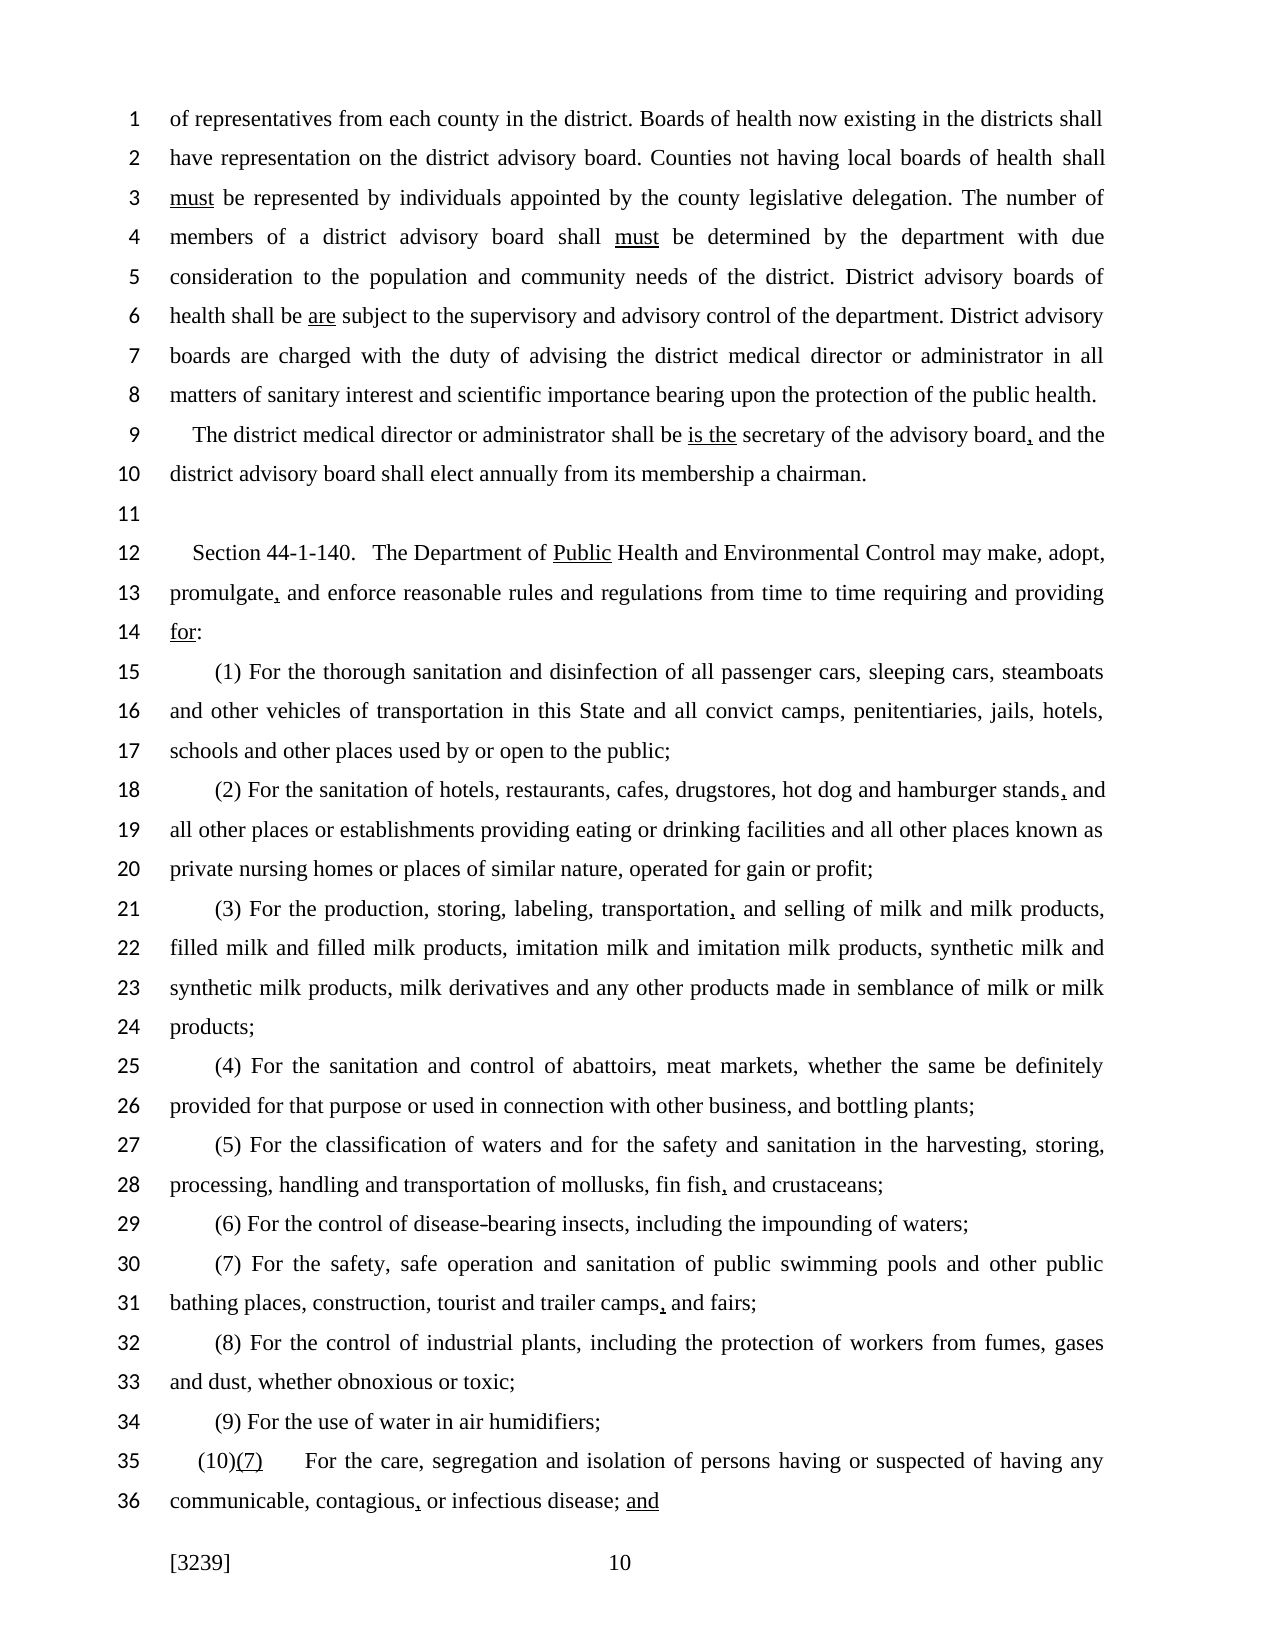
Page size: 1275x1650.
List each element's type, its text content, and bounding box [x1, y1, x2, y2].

text Section 44-1-140. The Department of Public Health and Environmental Control may make, adopt, promulgate, and enforce reasonable rules and regulations from time to time requiring and providing for: [169, 539, 1106, 644]
text (8) For the control of industrial plants, including the protection of workers from fumes, gases and dust, whether obnoxious or toxic; [169, 1329, 1106, 1395]
text (6) For the control of disease-bearing insects, including the impounding of waters; [169, 1210, 1106, 1237]
text (10)(7) For the care, segregation and isolation of persons having or suspected of having any communicable, contagious, or infectious disease; and [169, 1447, 1106, 1513]
text (9) For the use of water in air humidifiers; [169, 1408, 1106, 1434]
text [169, 105, 1106, 408]
text The district medical director or administrator shall be is the secretary of the advisory board, and the district advisory board shall elect annually from its membership a chairman. [169, 421, 1106, 487]
text (5) For the classification of waters and for the safety and sanitation in the harvesting, storing, processing, handling and transportation of mollusks, fin fish, and crustaceans; [169, 1131, 1106, 1197]
text (1) For the thorough sanitation and disinfection of all passenger cars, sleeping cars, steamboats and other vehicles of transportation in this State and all convict camps, penitentiaries, jails, hotels, schools and other places used by or open to the public; [169, 658, 1106, 763]
text (3) For the production, storing, labeling, transportation, and selling of milk and milk products, filled milk and filled milk products, imitation milk and imitation milk products, synthetic milk and synthetic milk products, milk derivatives and any other products made in semblance of milk or milk products; [169, 894, 1106, 1039]
text (7) For the safety, safe operation and sanitation of public swimming pools and other public bathing places, construction, tourist and trailer camps, and fairs; [169, 1250, 1106, 1316]
text (2) For the sanitation of hotels, restaurants, cafes, drugstores, hot dog and hamburger stands, and all other places or establishments providing eating or drinking facilities and all other places known as private nursing homes or places of similar nature, operated for gain or profit; [169, 776, 1106, 881]
text (4) For the sanitation and control of abattoirs, meat markets, whether the same be definitely provided for that purpose or used in connection with other business, and bottling plants; [169, 1052, 1106, 1118]
